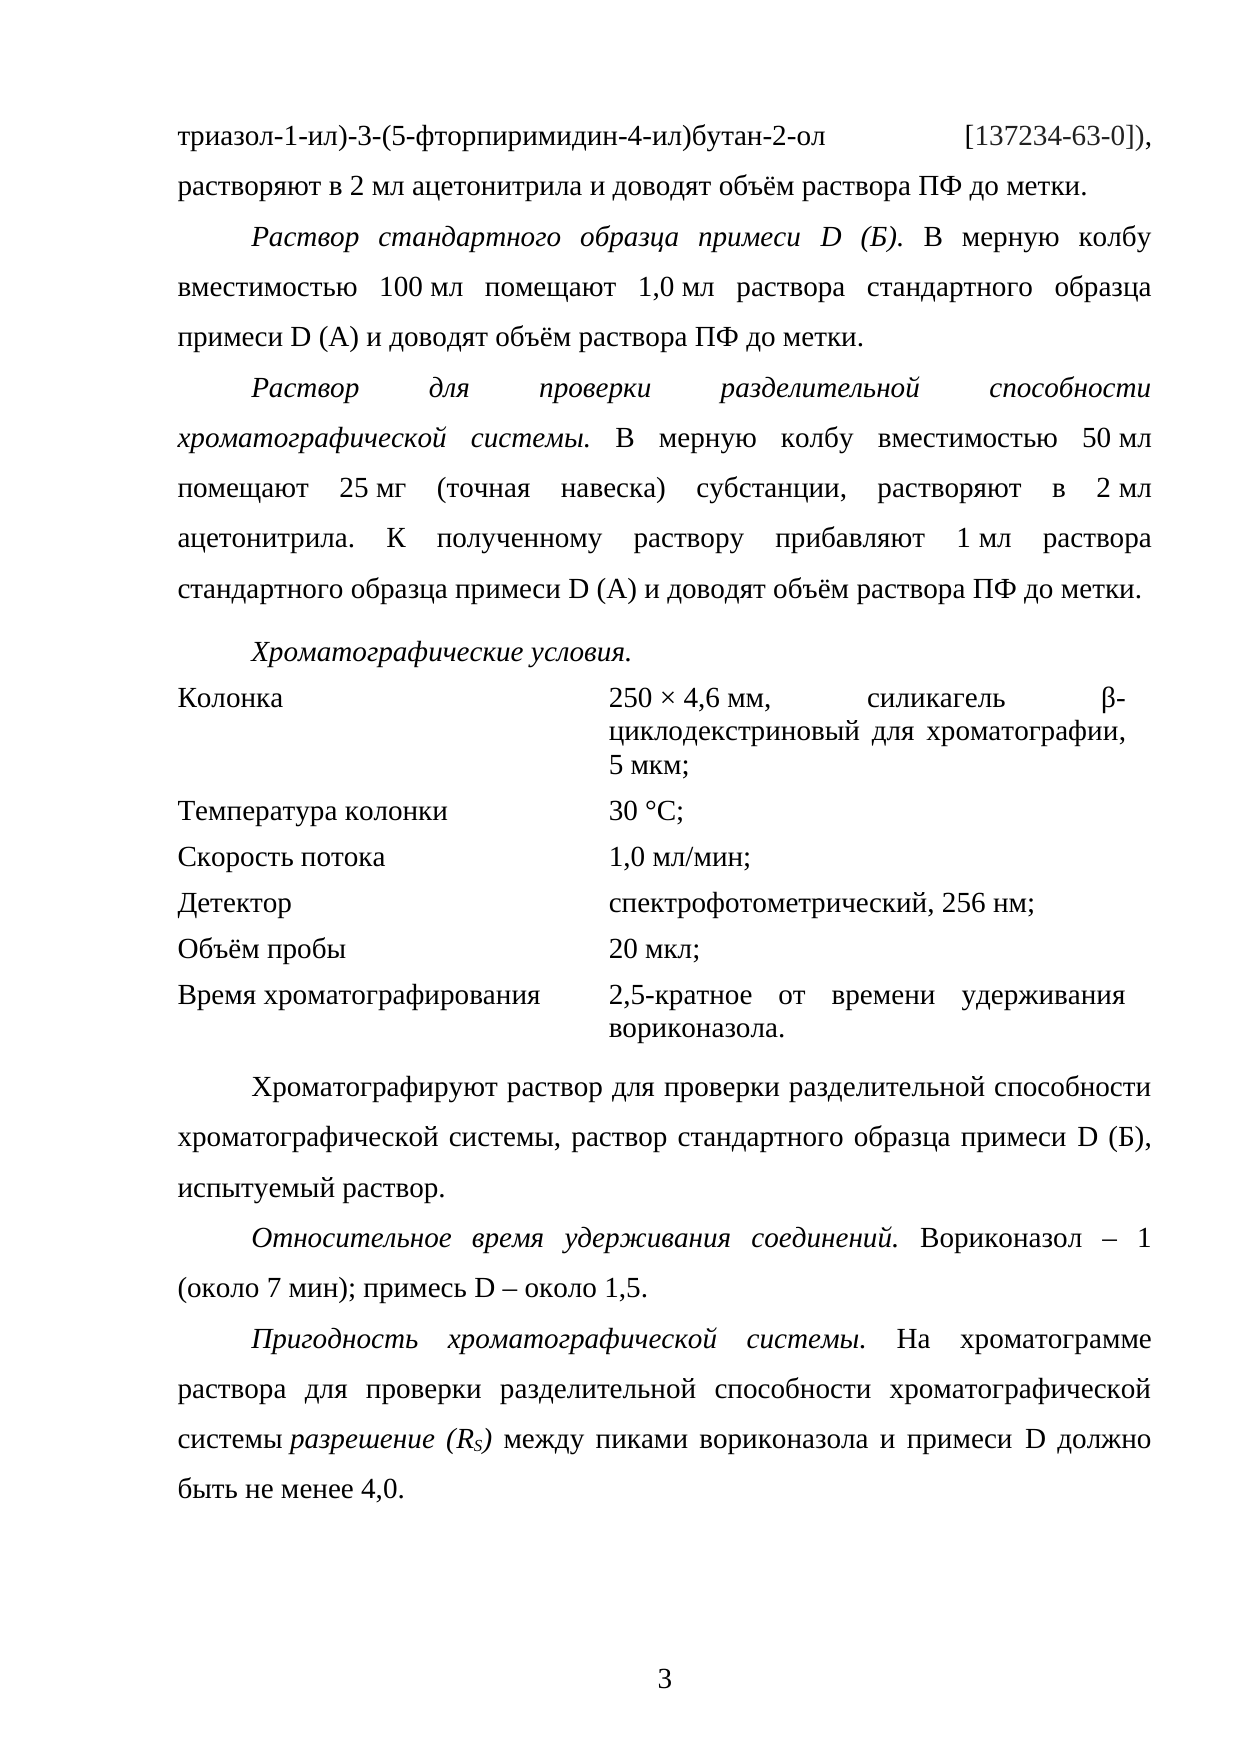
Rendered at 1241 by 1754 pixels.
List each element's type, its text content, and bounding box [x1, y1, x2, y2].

table_cell спектрофотометрический, 256 нм; [597, 885, 1137, 931]
text Относительное время удерживания соединений. Вориконазол – 1 (около 7 мин); примесь D – около 1,5. [177, 1220, 1152, 1304]
text Хроматографические условия. [177, 634, 1152, 667]
text Хроматографируют раствор для проверки разделительной способности хроматографической системы, раствор стандартного образца примеси D (Б), испытуемый раствор. [177, 1069, 1152, 1203]
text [177, 118, 1152, 202]
table_cell Скорость потока [166, 839, 597, 885]
table_cell 2,5-кратное от времени удерживания вориконазола. [597, 977, 1137, 1057]
table_cell Время хроматографирования [166, 977, 597, 1057]
text Пригодность хроматографической системы. На хроматограмме раствора для проверки разделительной способности хроматографической системы разрешение (RS) между пиками вориконазола и примеси D должно быть не менее 4,0. [177, 1321, 1152, 1505]
text Раствор для проверки разделительной способности хроматографической системы. В мерную колбу вместимостью 50 мл помещают 25 мг (точная навеска) субстанции, растворяют в 2 мл ацетонитрила. К полученному раствору прибавляют 1 мл раствора стандартного образца примеси D (А) и доводят объём раствора ПФ до метки. [177, 370, 1152, 604]
text Раствор стандартного образца примеси D (Б). В мерную колбу вместимостью 100 мл помещают 1,0 мл раствора стандартного образца примеси D (А) и доводят объём раствора ПФ до метки. [177, 219, 1152, 353]
table_header 250 × 4,6 мм, силикагель β-циклодекстриновый для хроматографии, 5 мкм; [597, 680, 1137, 793]
table_cell Объём пробы [166, 931, 597, 977]
table_cell Детектор [166, 885, 597, 931]
table_cell 1,0 мл/мин; [597, 839, 1137, 885]
table_header Колонка [166, 680, 597, 793]
table_cell Температура колонки [166, 793, 597, 839]
table_cell 30 °С; [597, 793, 1137, 839]
table_cell 20 мкл; [597, 931, 1137, 977]
